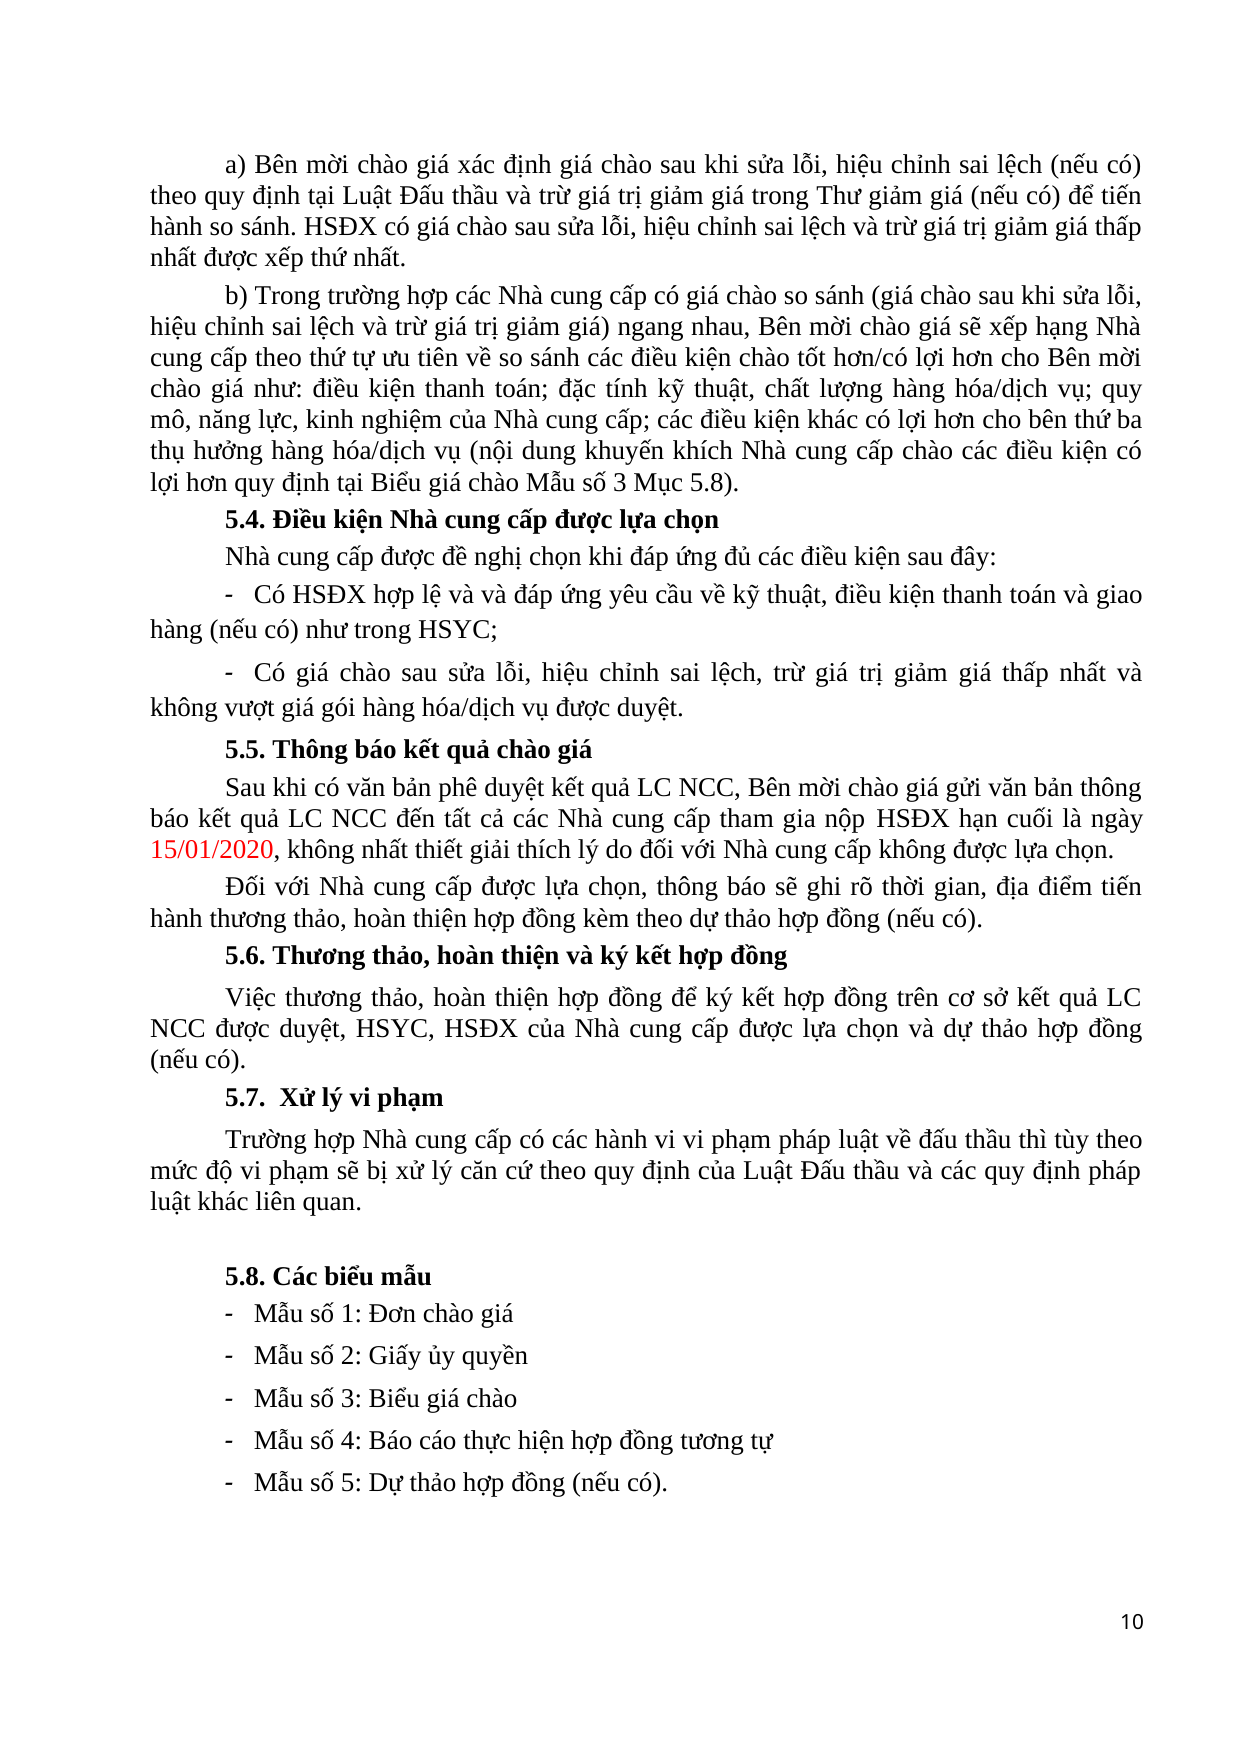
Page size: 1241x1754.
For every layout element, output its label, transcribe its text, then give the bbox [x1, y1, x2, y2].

text Nhà cung cấp được đề nghị chọn khi đáp ứng đủ các điều kiện sau đây: [150, 540, 1144, 572]
list Mẫu số 5: Dự thảo hợp đồng (nếu có). [224, 1466, 1144, 1497]
text 5.4. Điều kiện Nhà cung cấp được lựa chọn [150, 503, 1144, 534]
text 5.6. Thương thảo, hoàn thiện và ký kết hợp đồng [150, 939, 1144, 970]
text Việc thương thảo, hoàn thiện hợp đồng để ký kết hợp đồng trên cơ sở kết quả LC NCC được duyệt, HSYC, HSĐX của Nhà cung cấp được lựa chọn và dự thảo hợp đồng (nếu có). [150, 981, 1144, 1074]
text Trường hợp Nhà cung cấp có các hành vi vi phạm pháp luật về đấu thầu thì tùy theo mức độ vi phạm sẽ bị xử lý căn cứ theo quy định của Luật Đấu thầu và các quy định pháp luật khác liên quan. [150, 1123, 1144, 1216]
list Có giá chào sau sửa lỗi, hiệu chỉnh sai lệch, trừ giá trị giảm giá thấp nhất và không vượt giá gói hàng hóa/dịch vụ được duyệt. [150, 656, 1144, 723]
list Mẫu số 1: Đơn chào giá [224, 1297, 1144, 1328]
text b) Trong trường hợp các Nhà cung cấp có giá chào so sánh (giá chào sau khi sửa lỗi, hiệu chỉnh sai lệch và trừ giá trị giảm giá) ngang nhau, Bên mời chào giá sẽ xếp hạng Nhà cung cấp theo thứ tự ưu tiên về so sánh các điều kiện chào tốt hơn/có lợi hơn cho Bên mời chào giá như: điều kiện thanh toán; đặc tính kỹ thuật, chất lượng hàng hóa/dịch vụ; quy mô, năng lực, kinh nghiệm của Nhà cung cấp; các điều kiện khác có lợi hơn cho bên thứ ba thụ hưởng hàng hóa/dịch vụ (nội dung khuyến khích Nhà cung cấp chào các điều kiện có lợi hơn quy định tại Biểu giá chào Mẫu số 3 Mục 5.8). [150, 279, 1144, 497]
text Đối với Nhà cung cấp được lựa chọn, thông báo sẽ ghi rõ thời gian, địa điểm tiến hành thương thảo, hoàn thiện hợp đồng kèm theo dự thảo hợp đồng (nếu có). [150, 871, 1144, 933]
text Sau khi có văn bản phê duyệt kết quả LC NCC, Bên mời chào giá gửi văn bản thông báo kết quả LC NCC đến tất cả các Nhà cung cấp tham gia nộp HSĐX hạn cuối là ngày 15/01/2020, không nhất thiết giải thích lý do đối với Nhà cung cấp không được lựa chọn. [150, 771, 1144, 864]
text a) Bên mời chào giá xác định giá chào sau khi sửa lỗi, hiệu chỉnh sai lệch (nếu có) theo quy định tại Luật Đấu thầu và trừ giá trị giảm giá trong Thư giảm giá (nếu có) để tiến hành so sánh. HSĐX có giá chào sau sửa lỗi, hiệu chỉnh sai lệch và trừ giá trị giảm giá thấp nhất được xếp thứ nhất. [150, 148, 1144, 272]
text 5.8. Các biểu mẫu [150, 1260, 1144, 1291]
text 5.7. Xử lý vi phạm [150, 1081, 1144, 1112]
list Mẫu số 2: Giấy ủy quyền [224, 1339, 1144, 1371]
text 5.5. Thông báo kết quả chào giá [150, 733, 1144, 764]
list Có HSĐX hợp lệ và và đáp ứng yêu cầu về kỹ thuật, điều kiện thanh toán và giao hàng (nếu có) như trong HSYC; [150, 578, 1144, 645]
list Mẫu số 3: Biểu giá chào [224, 1382, 1144, 1413]
list Mẫu số 4: Báo cáo thực hiện hợp đồng tương tự [224, 1424, 1144, 1455]
